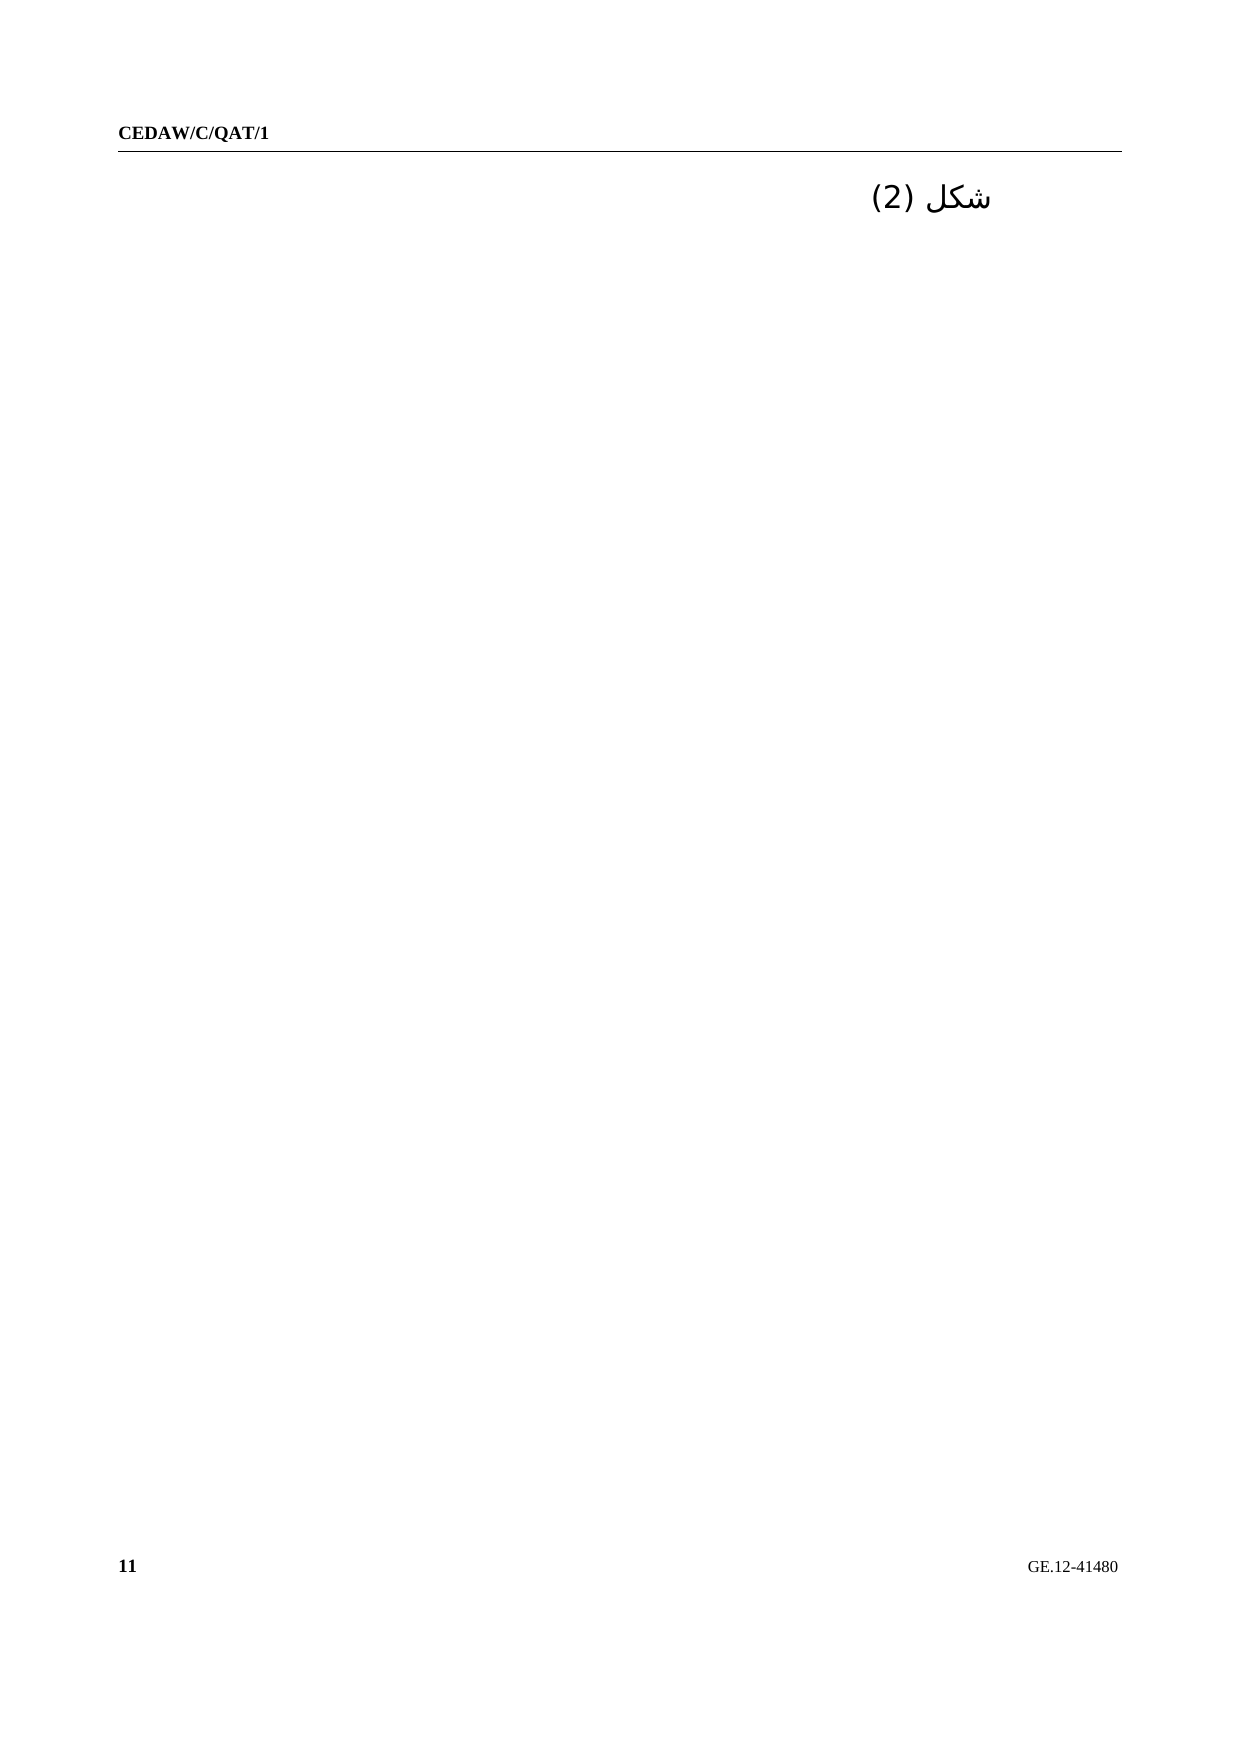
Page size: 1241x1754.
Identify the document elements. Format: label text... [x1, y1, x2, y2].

text شكل (2) [248, 177, 992, 217]
